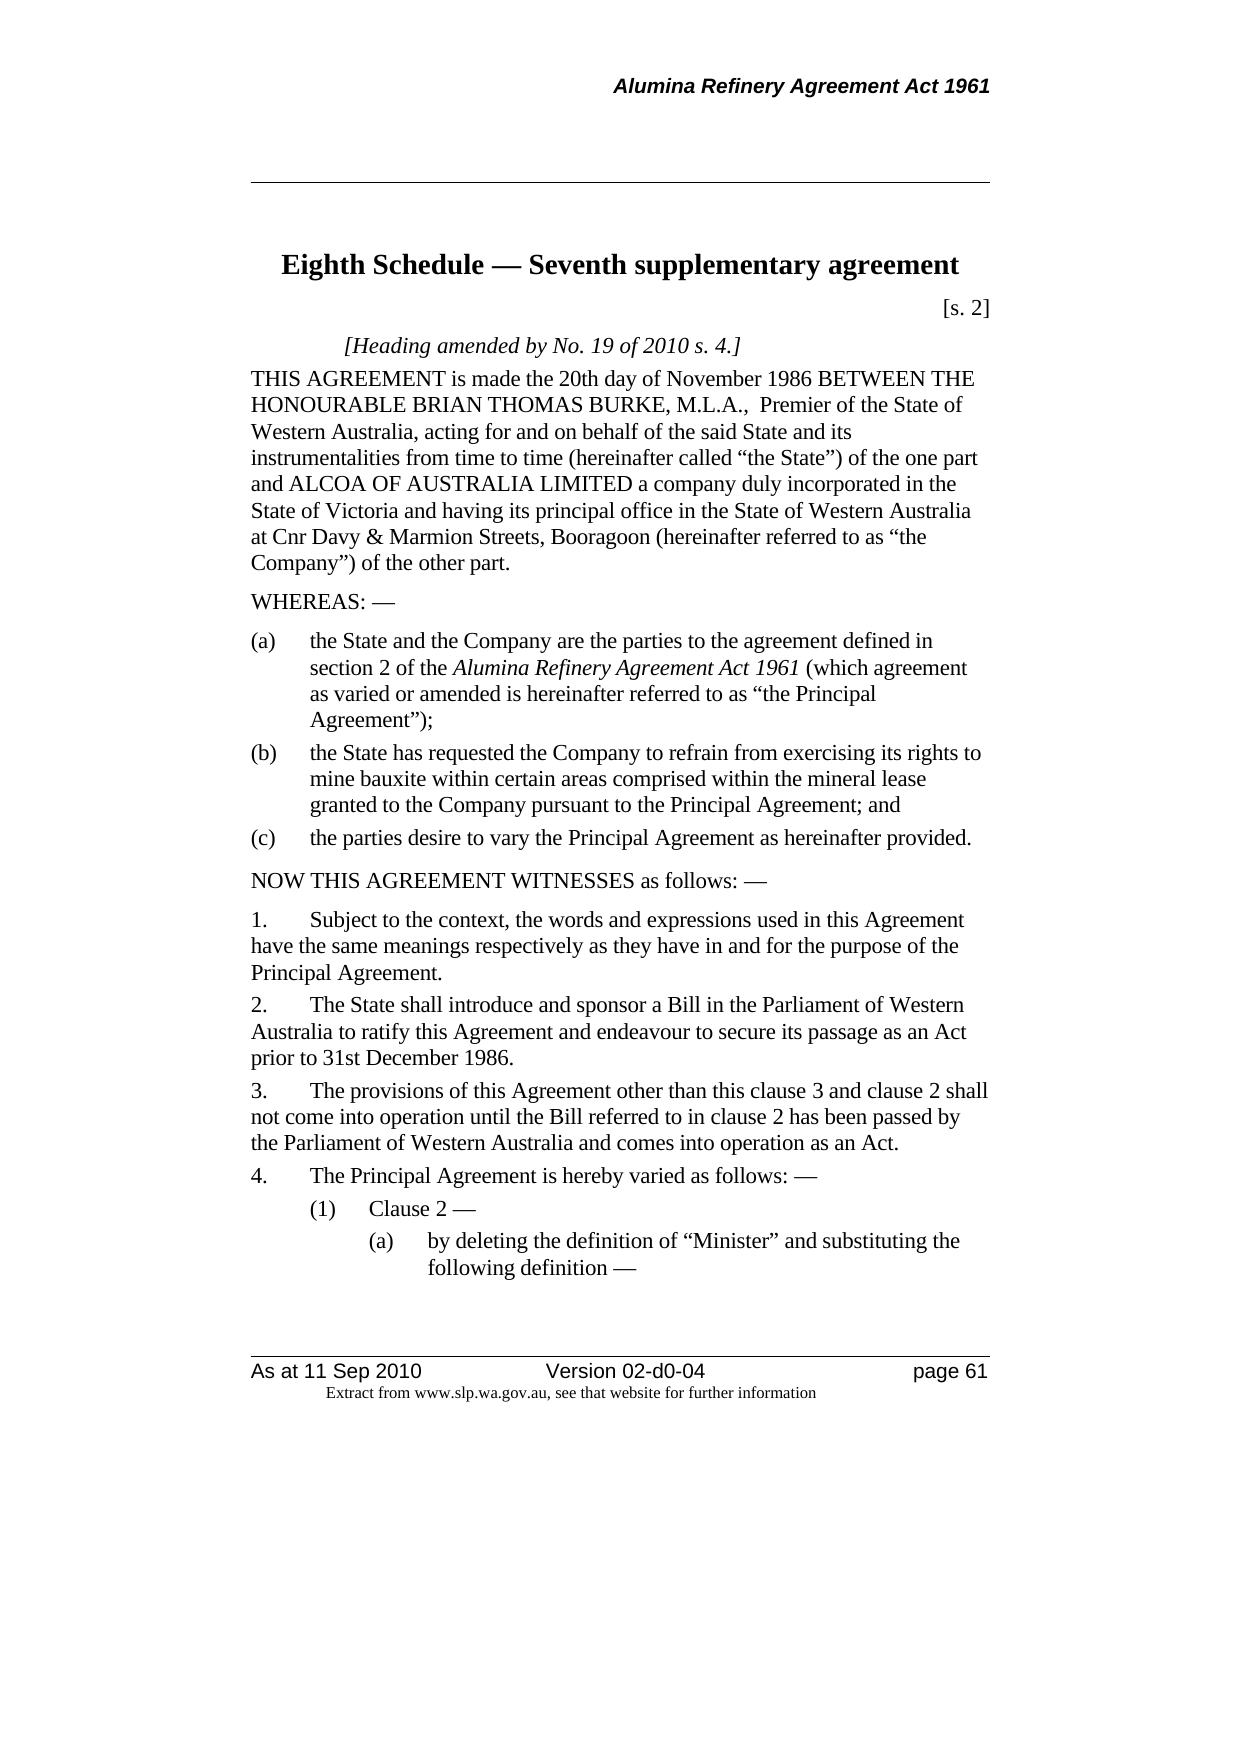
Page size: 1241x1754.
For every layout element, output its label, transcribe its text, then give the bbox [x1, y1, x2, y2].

text [Heading amended by No. 19 of 2010 s. 4.] [251, 332, 990, 359]
text NOW THIS AGREEMENT WITNESSES as follows: — [251, 867, 990, 893]
text 4. The Principal Agreement is hereby varied as follows: — [251, 1162, 990, 1188]
text (b) the State has requested the Company to refrain from exercising its rights to mine bauxite within certain areas comprised within the mineral lease granted to the Company pursuant to the Principal Agreement; and [251, 739, 990, 818]
text WHEREAS: — [251, 588, 990, 615]
text 2. The State shall introduce and sponsor a Bill in the Parliament of Western Australia to ratify this Agreement and endeavour to secure its passage as an Act prior to 31st December 1986. [251, 991, 990, 1070]
text 1. Subject to the context, the words and expressions used in this Agreement have the same meanings respectively as they have in and for the purpose of the Principal Agreement. [251, 906, 990, 985]
text [s. 2] [251, 293, 990, 320]
text (a) the State and the Company are the parties to the agreement defined in section 2 of the Alumina Refinery Agreement Act 1961 (which agreement as varied or amended is hereinafter referred to as “the Principal Agreement”); [251, 627, 990, 733]
text (a) by deleting the definition of “Minister” and substituting the following definition — [251, 1227, 990, 1280]
subtitle Eighth Schedule — Seventh supplementary agreement [251, 247, 990, 281]
text 3. The provisions of this Agreement other than this clause 3 and clause 2 shall not come into operation until the Bill referred to in clause 2 has been passed by the Parliament of Western Australia and comes into operation as an Act. [251, 1077, 990, 1156]
text THIS AGREEMENT is made the 20th day of November 1986 BETWEEN THE HONOURABLE BRIAN THOMAS BURKE, M.L.A., Premier of the State of Western Australia, acting for and on behalf of the said State and its instrumentalities from time to time (hereinafter called “the State”) of the one part and ALCOA OF AUSTRALIA LIMITED a company duly incorporated in the State of Victoria and having its principal office in the State of Western Australia at Cnr Davy & Marmion Streets, Booragoon (hereinafter referred to as “the Company”) of the other part. [251, 365, 990, 576]
text (c) the parties desire to vary the Principal Agreement as hereinafter provided. [251, 824, 990, 851]
text (1) Clause 2 — [251, 1194, 990, 1221]
